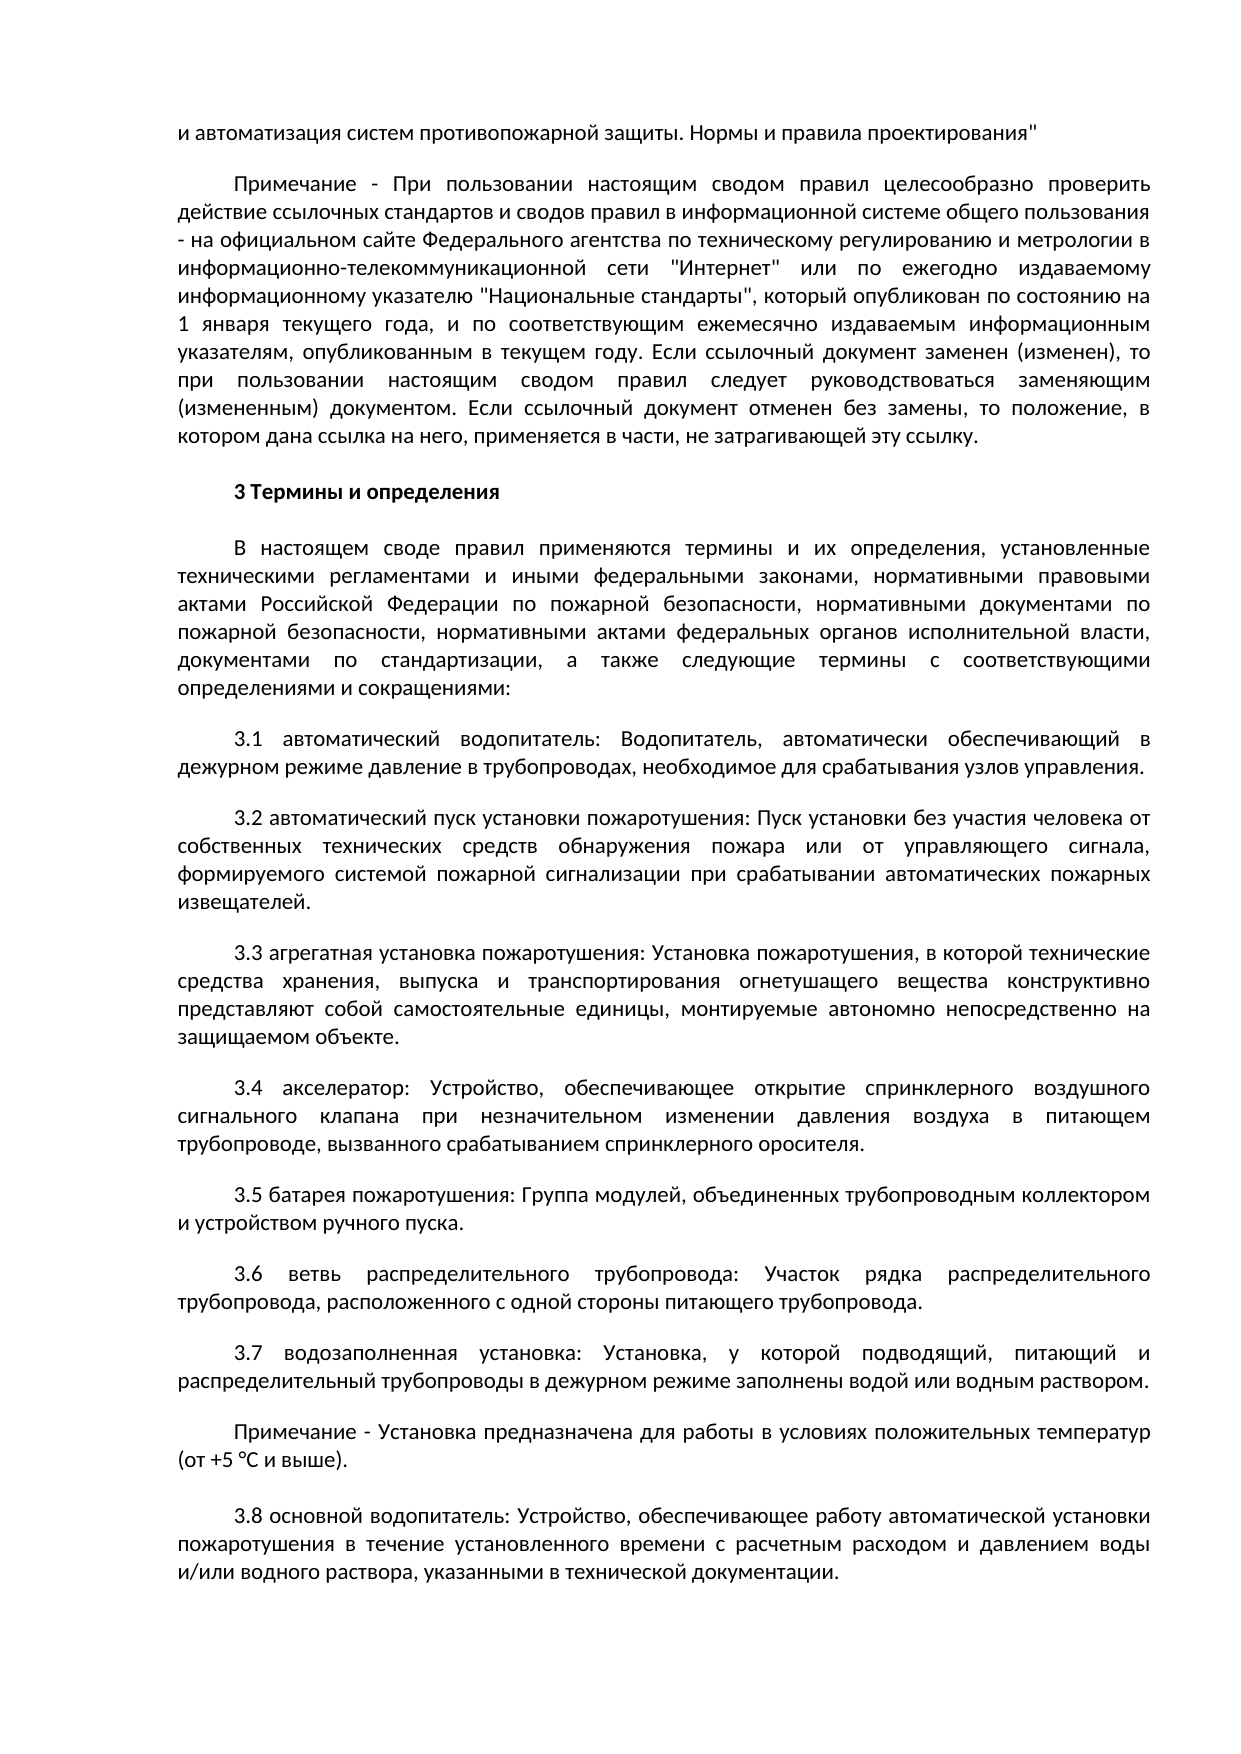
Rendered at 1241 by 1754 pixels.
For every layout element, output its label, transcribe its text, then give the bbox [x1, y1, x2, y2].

title 3 Термины и определения [177, 477, 1152, 505]
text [177, 118, 1152, 146]
text 3.5 батарея пожаротушения: Группа модулей, объединенных трубопроводным коллектором и устройством ручного пуска. [177, 1180, 1152, 1236]
text Примечание - При пользовании настоящим сводом правил целесообразно проверить действие ссылочных стандартов и сводов правил в информационной системе общего пользования - на официальном сайте Федерального агентства по техническому регулированию и метрологии в информационно-телекоммуникационной сети "Интернет" или по ежегодно издаваемому информационному указателю "Национальные стандарты", который опубликован по состоянию на 1 января текущего года, и по соответствующим ежемесячно издаваемым информационным указателям, опубликованным в текущем году. Если ссылочный документ заменен (изменен), то при пользовании настоящим сводом правил следует руководствоваться заменяющим (измененным) документом. Если ссылочный документ отменен без замены, то положение, в котором дана ссылка на него, применяется в части, не затрагивающей эту ссылку. [177, 169, 1152, 449]
text 3.7 водозаполненная установка: Установка, у которой подводящий, питающий и распределительный трубопроводы в дежурном режиме заполнены водой или водным раствором. [177, 1338, 1152, 1394]
text 3.6 ветвь распределительного трубопровода: Участок рядка распределительного трубопровода, расположенного с одной стороны питающего трубопровода. [177, 1259, 1152, 1315]
text 3.3 агрегатная установка пожаротушения: Установка пожаротушения, в которой технические средства хранения, выпуска и транспортирования огнетушащего вещества конструктивно представляют собой самостоятельные единицы, монтируемые автономно непосредственно на защищаемом объекте. [177, 938, 1152, 1050]
text 3.2 автоматический пуск установки пожаротушения: Пуск установки без участия человека от собственных технических средств обнаружения пожара или от управляющего сигнала, формируемого системой пожарной сигнализации при срабатывании автоматических пожарных извещателей. [177, 803, 1152, 915]
text Примечание - Установка предназначена для работы в условиях положительных температур (от +5 °C и выше). [177, 1417, 1152, 1473]
text 3.8 основной водопитатель: Устройство, обеспечивающее работу автоматической установки пожаротушения в течение установленного времени с расчетным расходом и давлением воды и/или водного раствора, указанными в технической документации. [177, 1501, 1152, 1585]
text В настоящем своде правил применяются термины и их определения, установленные техническими регламентами и иными федеральными законами, нормативными правовыми актами Российской Федерации по пожарной безопасности, нормативными документами по пожарной безопасности, нормативными актами федеральных органов исполнительной власти, документами по стандартизации, а также следующие термины с соответствующими определениями и сокращениями: [177, 533, 1152, 701]
text 3.4 акселератор: Устройство, обеспечивающее открытие спринклерного воздушного сигнального клапана при незначительном изменении давления воздуха в питающем трубопроводе, вызванного срабатыванием спринклерного оросителя. [177, 1073, 1152, 1157]
text 3.1 автоматический водопитатель: Водопитатель, автоматически обеспечивающий в дежурном режиме давление в трубопроводах, необходимое для срабатывания узлов управления. [177, 724, 1152, 780]
